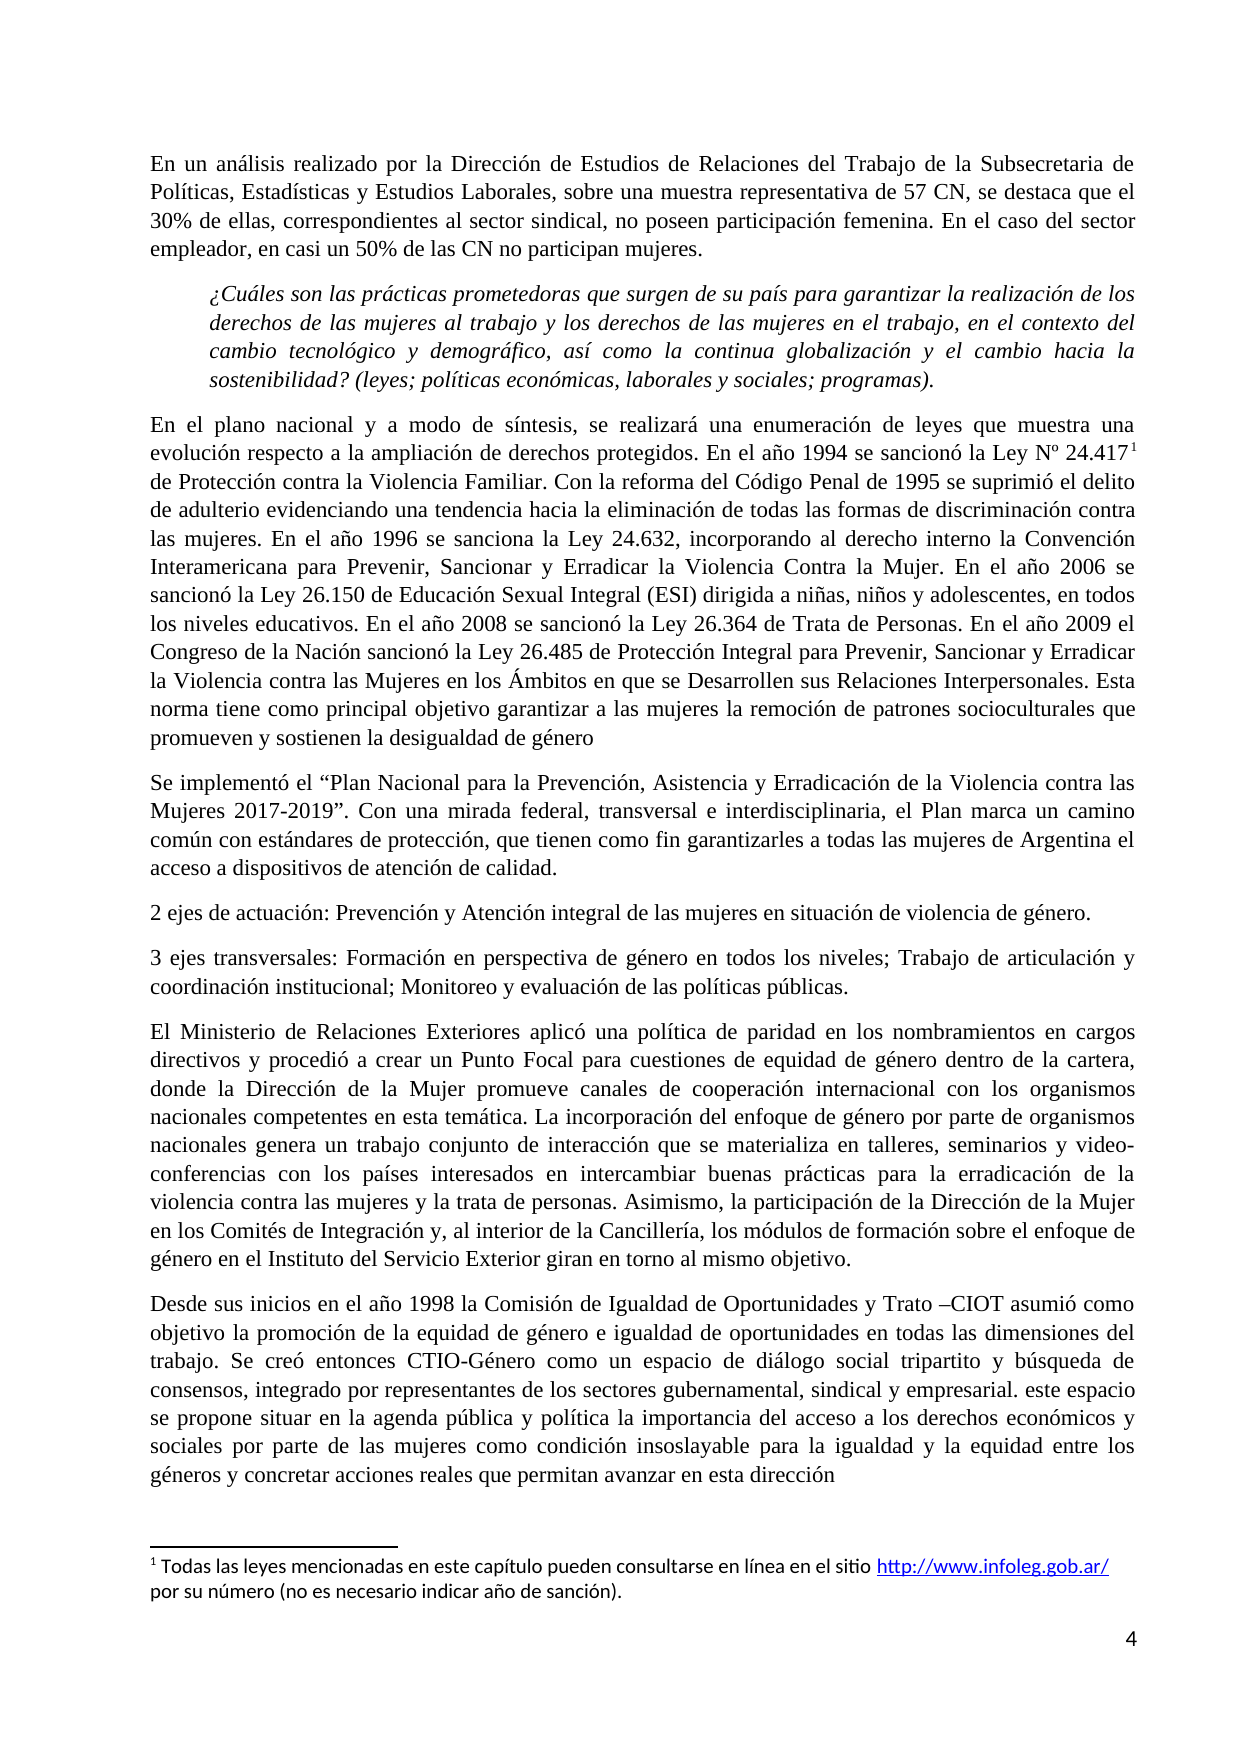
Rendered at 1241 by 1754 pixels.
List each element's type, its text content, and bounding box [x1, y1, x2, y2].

text En un análisis realizado por la Dirección de Estudios de Relaciones del Trabajo de la Subsecretaria de Políticas, Estadísticas y Estudios Laborales, sobre una muestra representativa de 57 CN, se destaca que el 30% de ellas, correspondientes al sector sindical, no poseen participación femenina. En el caso del sector empleador, en casi un 50% de las CN no participan mujeres. [150, 150, 1137, 262]
text En el plano nacional y a modo de síntesis, se realizará una enumeración de leyes que muestra una evolución respecto a la ampliación de derechos protegidos. En el año 1994 se sancionó la Ley Nº 24.417 de Protección contra la Violencia Familiar. Con la reforma del Código Penal de 1995 se suprimió el delito de adulterio evidenciando una tendencia hacia la eliminación de todas las formas de discriminación contra las mujeres. En el año 1996 se sanciona la Ley 24.632, incorporando al derecho interno la Convención Interamericana para Prevenir, Sancionar y Erradicar la Violencia Contra la Mujer. En el año 2006 se sancionó la Ley 26.150 de Educación Sexual Integral (ESI) dirigida a niñas, niños y adolescentes, en todos los niveles educativos. En el año 2008 se sancionó la Ley 26.364 de Trata de Personas. En el año 2009 el Congreso de la Nación sancionó la Ley 26.485 de Protección Integral para Prevenir, Sancionar y Erradicar la Violencia contra las Mujeres en los Ámbitos en que se Desarrollen sus Relaciones Interpersonales. Esta norma tiene como principal objetivo garantizar a las mujeres la remoción de patrones socioculturales que promueven y sostienen la desigualdad de género [150, 411, 1137, 750]
text 3 ejes transversales: Formación en perspectiva de género en todos los niveles; Trabajo de articulación y coordinación institucional; Monitoreo y evaluación de las políticas públicas. [150, 944, 1137, 999]
text El Ministerio de Relaciones Exteriores aplicó una política de paridad en los nombramientos en cargos directivos y procedió a crear un Punto Focal para cuestiones de equidad de género dentro de la cartera, donde la Dirección de la Mujer promueve canales de cooperación internacional con los organismos nacionales competentes en esta temática. La incorporación del enfoque de género por parte de organismos nacionales genera un trabajo conjunto de interacción que se materializa en talleres, seminarios y video-conferencias con los países interesados en intercambiar buenas prácticas para la erradicación de la violencia contra las mujeres y la trata de personas. Asimismo, la participación de la Dirección de la Mujer en los Comités de Integración y, al interior de la Cancillería, los módulos de formación sobre el enfoque de género en el Instituto del Servicio Exterior giran en torno al mismo objetivo. [150, 1018, 1137, 1272]
text 2 ejes de actuación: Prevención y Atención integral de las mujeres en situación de violencia de género. [150, 899, 1137, 926]
text Desde sus inicios en el año 1998 la Comisión de Igualdad de Oportunidades y Trato –CIOT asumió como objetivo la promoción de la equidad de género e igualdad de oportunidades en todas las dimensiones del trabajo. Se creó entonces CTIO-Género como un espacio de diálogo social tripartito y búsqueda de consensos, integrado por representantes de los sectores gubernamental, sindical y empresarial. este espacio se propone situar en la agenda pública y política la importancia del acceso a los derechos económicos y sociales por parte de las mujeres como condición insoslayable para la igualdad y la equidad entre los géneros y concretar acciones reales que permitan avanzar en esta dirección [150, 1290, 1137, 1487]
text ¿Cuáles son las prácticas prometedoras que surgen de su país para garantizar la realización de los derechos de las mujeres al trabajo y los derechos de las mujeres en el trabajo, en el contexto del cambio tecnológico y demográfico, así como la continua globalización y el cambio hacia la sostenibilidad? (leyes; políticas económicas, laborales y sociales; programas). [209, 280, 1137, 392]
text Se implementó el “Plan Nacional para la Prevención, Asistencia y Erradicación de la Violencia contra las Mujeres 2017-2019”. Con una mirada federal, transversal e interdisciplinaria, el Plan marca un camino común con estándares de protección, que tienen como fin garantizarles a todas las mujeres de Argentina el acceso a dispositivos de atención de calidad. [150, 769, 1137, 880]
